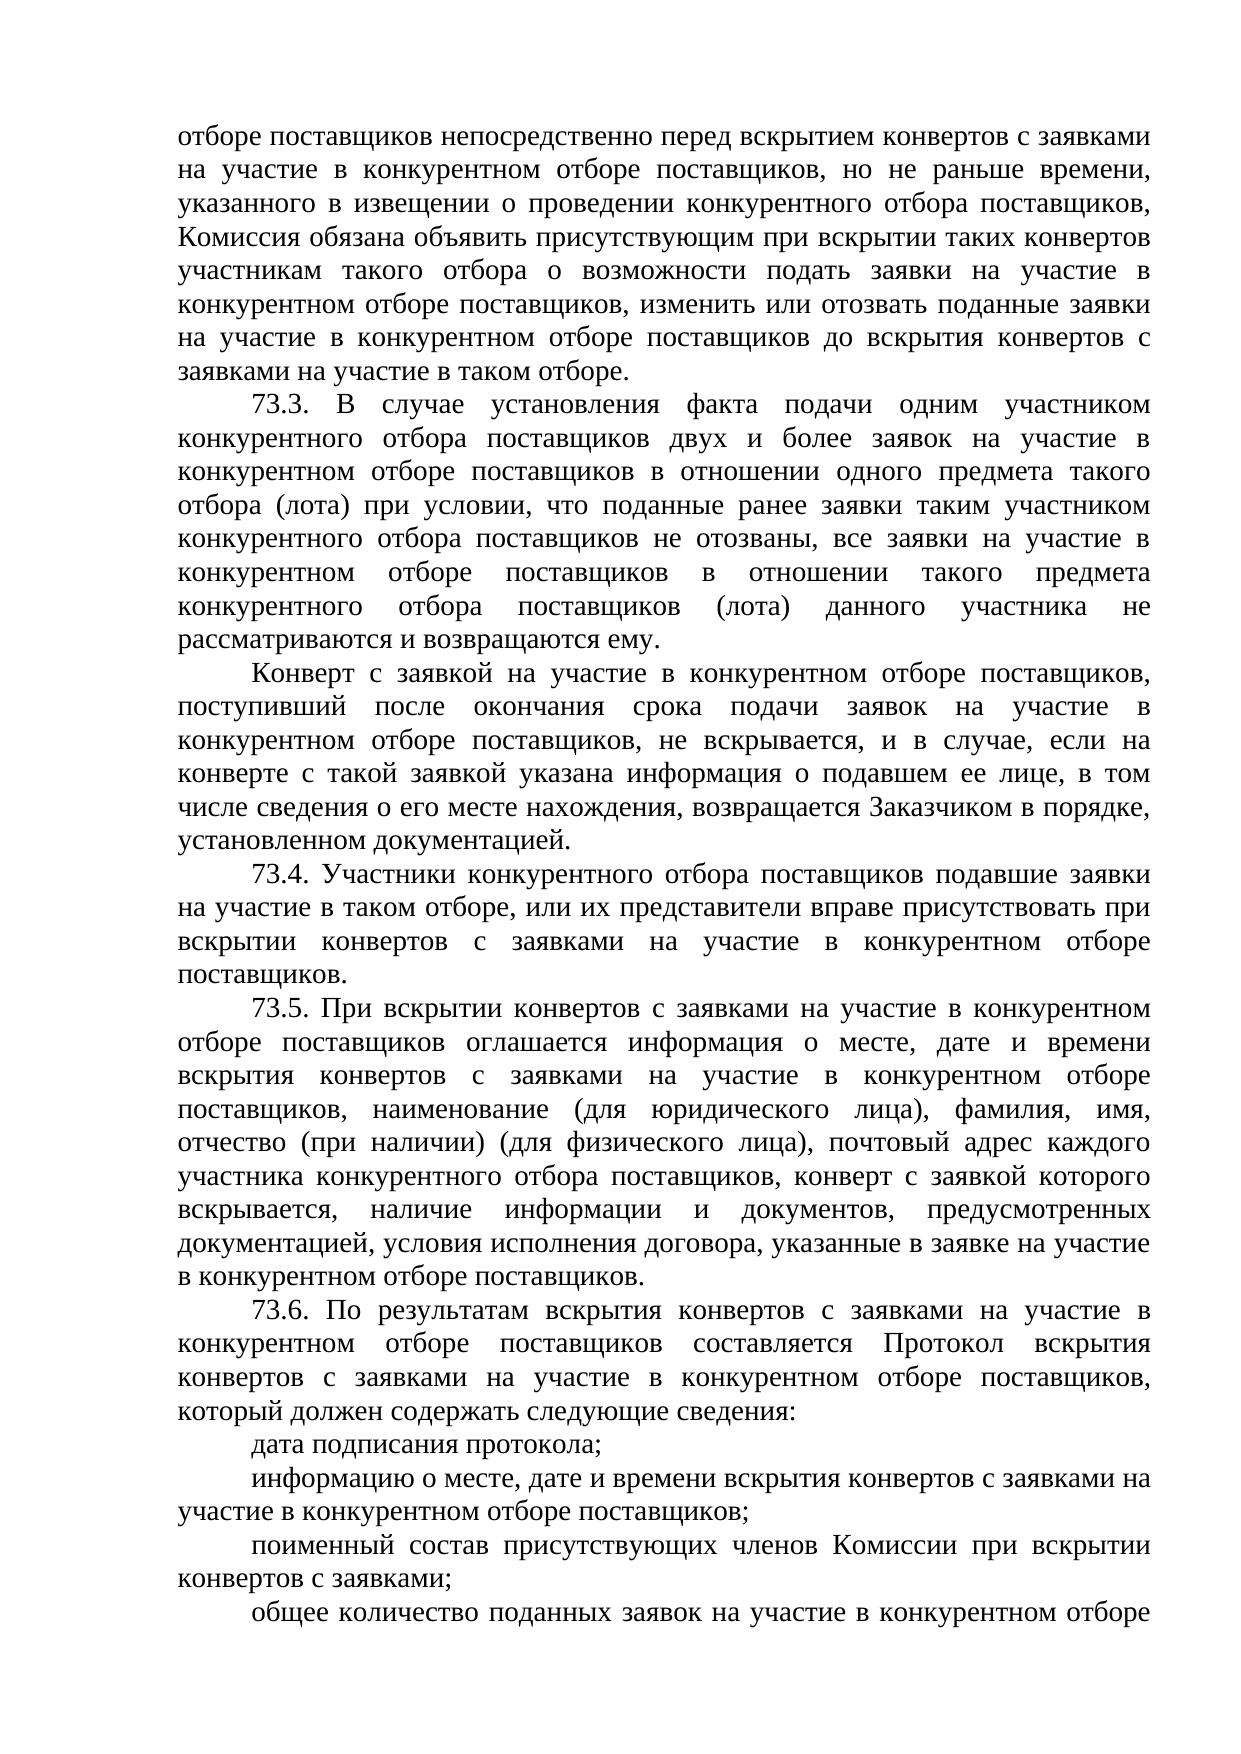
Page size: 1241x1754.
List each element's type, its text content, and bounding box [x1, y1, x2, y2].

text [177, 1594, 1152, 1627]
text дата подписания протокола; [177, 1426, 1152, 1460]
text 73.6. По результатам вскрытия конвертов с заявками на участие в конкурентном отборе поставщиков составляется Протокол вскрытия конвертов с заявками на участие в конкурентном отборе поставщиков, который должен содержать следующие сведения: [177, 1292, 1152, 1426]
text 73.3. В случае установления факта подачи одним участником конкурентного отбора поставщиков двух и более заявок на участие в конкурентном отборе поставщиков в отношении одного предмета такого отбора (лота) при условии, что поданные ранее заявки таким участником конкурентного отбора поставщиков не отозваны, все заявки на участие в конкурентном отборе поставщиков в отношении такого предмета конкурентного отбора поставщиков (лота) данного участника не рассматриваются и возвращаются ему. [177, 386, 1152, 655]
text поименный состав присутствующих членов Комиссии при вскрытии конвертов с заявками; [177, 1527, 1152, 1594]
text 73.5. При вскрытии конвертов с заявками на участие в конкурентном отборе поставщиков оглашается информация о месте, дате и времени вскрытия конвертов с заявками на участие в конкурентном отборе поставщиков, наименование (для юридического лица), фамилия, имя, отчество (при наличии) (для физического лица), почтовый адрес каждого участника конкурентного отбора поставщиков, конверт с заявкой которого вскрывается, наличие информации и документов, предусмотренных документацией, условия исполнения договора, указанные в заявке на участие в конкурентном отборе поставщиков. [177, 990, 1152, 1292]
text информацию о месте, дате и времени вскрытия конвертов с заявками на участие в конкурентном отборе поставщиков; [177, 1460, 1152, 1527]
text Конверт с заявкой на участие в конкурентном отборе поставщиков, поступивший после окончания срока подачи заявок на участие в конкурентном отборе поставщиков, не вскрывается, и в случае, если на конверте с такой заявкой указана информация о подавшем ее лице, в том числе сведения о его месте нахождения, возвращается Заказчиком в порядке, установленном документацией. [177, 655, 1152, 856]
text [177, 118, 1152, 386]
text 73.4. Участники конкурентного отбора поставщиков подавшие заявки на участие в таком отборе, или их представители вправе присутствовать при вскрытии конвертов с заявками на участие в конкурентном отборе поставщиков. [177, 856, 1152, 990]
